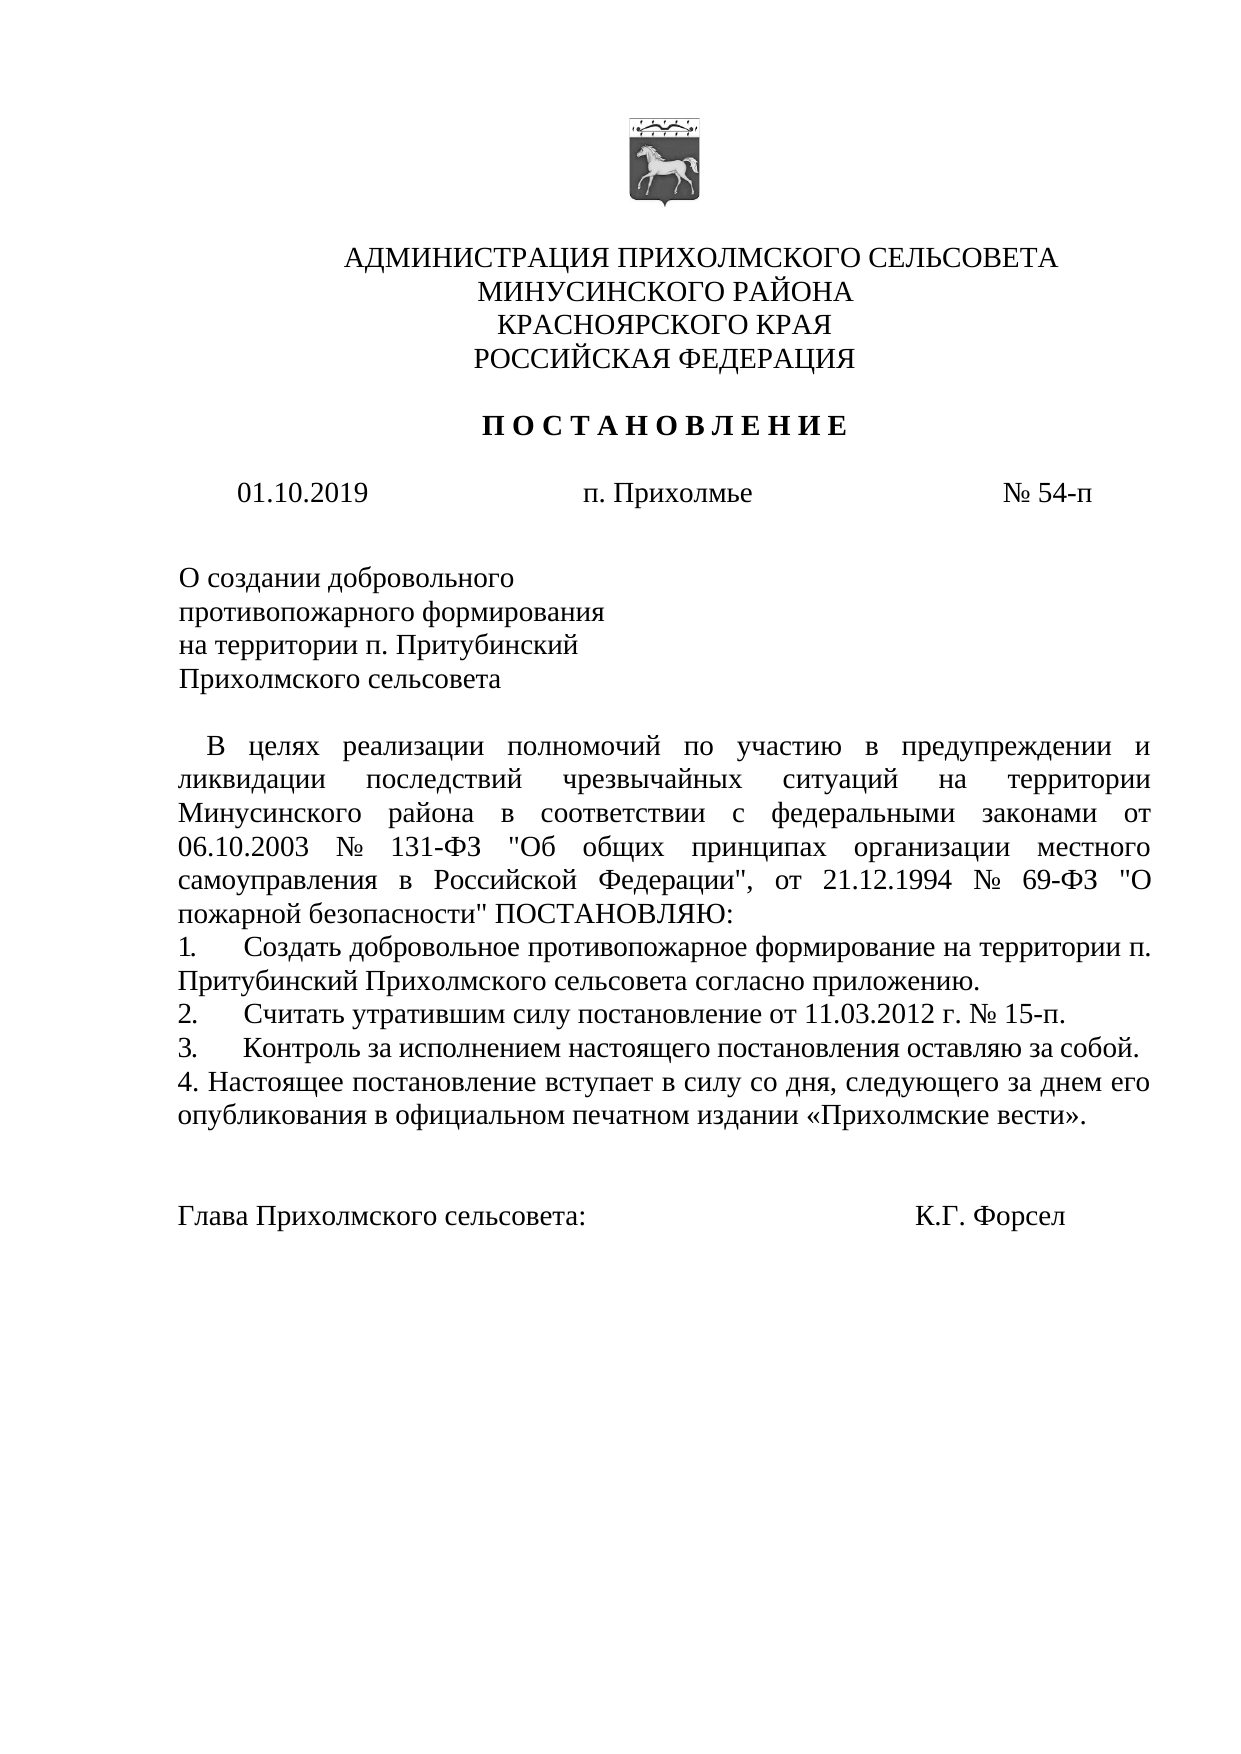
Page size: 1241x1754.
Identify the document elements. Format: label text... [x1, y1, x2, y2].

text П О С Т А Н О В Л Е Н И Е [177, 408, 1152, 442]
text МИНУСИНСКОГО РАЙОНА [251, 274, 1152, 307]
text РОССИЙСКАЯ ФЕДЕРАЦИЯ [177, 341, 1152, 374]
text противопожарного формирования [179, 594, 1152, 628]
text В целях реализации полномочий по участию в предупреждении и ликвидации последствий чрезвычайных ситуаций на территории Минусинского района в соответствии с федеральными законами от 06.10.2003 № 131-ФЗ "Об общих принципах организации местного самоуправления в Российской Федерации", от 21.12.1994 № 69-ФЗ "О пожарной безопасности" ПОСТАНОВЛЯЮ: [178, 728, 1152, 930]
text О создании добровольного [179, 561, 1152, 594]
text 01.10.2019 п. Прихолмье № 54-п [177, 475, 1152, 509]
text Прихолмского сельсовета [179, 661, 1152, 695]
list Считать утратившим силу постановление от 11.03.2012 г. № 15-п. [177, 997, 1152, 1030]
list Контроль за исполнением настоящего постановления оставляю за собой. [177, 1030, 1152, 1064]
text 4. Настоящее постановление вступает в силу со дня, следующего за днем его опубликования в официальном печатном издании «Прихолмские вести». [177, 1064, 1152, 1131]
text Глава Прихолмского сельсовета: К.Г. Форсел [177, 1198, 1152, 1232]
text КРАСНОЯРСКОГО КРАЯ [177, 307, 1152, 341]
text на территории п. Притубинский [179, 628, 1152, 661]
list Создать добровольное противопожарное формирование на территории п. Притубинский Прихолмского сельсовета согласно приложению. [177, 930, 1152, 997]
text АДМИНИСТРАЦИЯ ПРИХОЛМСКОГО СЕЛЬСОВЕТА [251, 240, 1152, 274]
